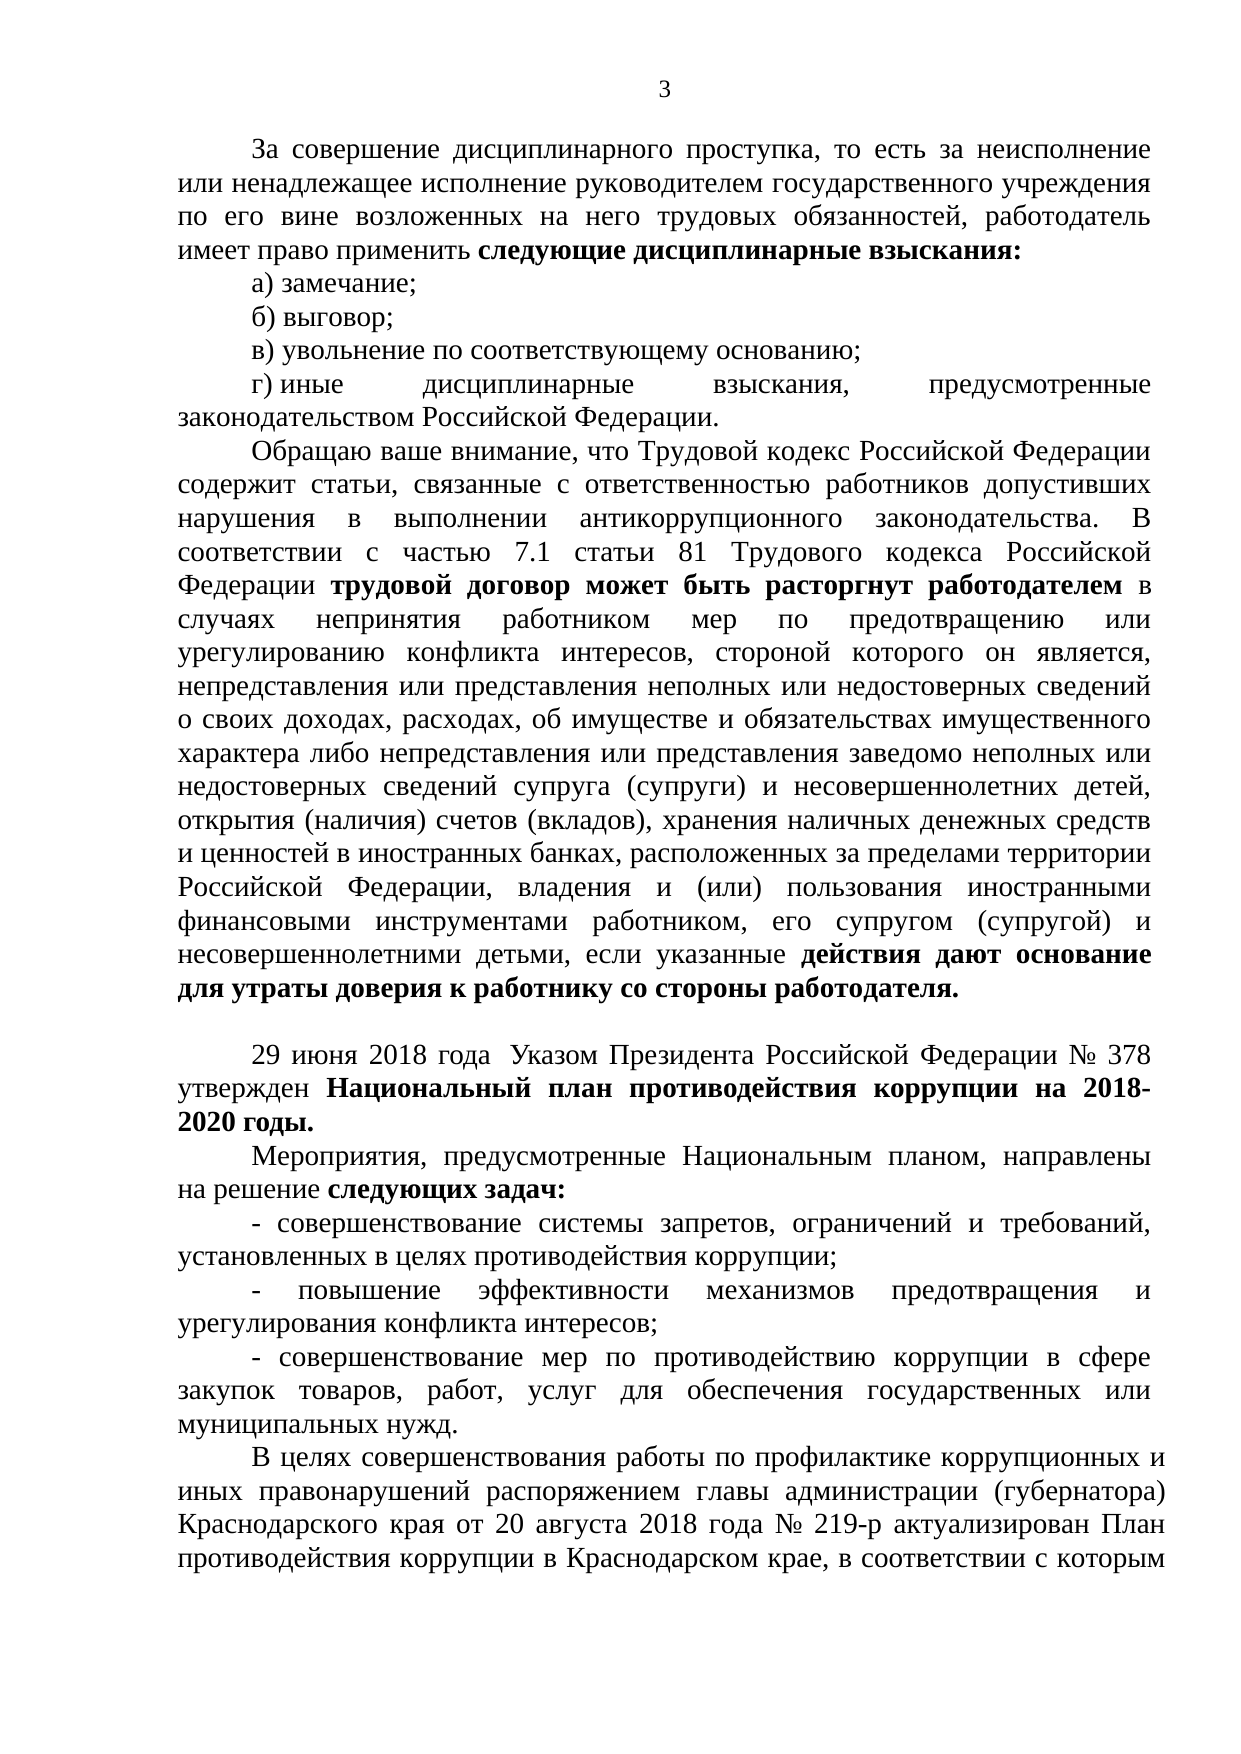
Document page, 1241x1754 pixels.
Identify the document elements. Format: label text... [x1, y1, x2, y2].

text в) увольнение по соответствующему основанию; [177, 332, 1152, 366]
text - совершенствование мер по противодействию коррупции в сфере закупок товаров, работ, услуг для обеспечения государственных или муниципальных нужд. [177, 1339, 1152, 1439]
text Мероприятия, предусмотренные Национальным планом, направлены на решение следующих задач: [177, 1138, 1152, 1205]
text 29 июня 2018 года Указом Президента Российской Федерации № 378 утвержден Национальный план противодействия коррупции на 2018-2020 годы. [177, 1037, 1152, 1138]
text - совершенствование системы запретов, ограничений и требований, установленных в целях противодействия коррупции; [177, 1205, 1152, 1272]
text б) выговор; [177, 299, 1152, 332]
text - повышение эффективности механизмов предотвращения и урегулирования конфликта интересов; [177, 1272, 1152, 1339]
text а) замечание; [177, 265, 1152, 299]
text За совершение дисциплинарного проступка, то есть за неисполнение или ненадлежащее исполнение руководителем государственного учреждения по его вине возложенных на него трудовых обязанностей, работодатель имеет право применить следующие дисциплинарные взыскания: [177, 131, 1152, 265]
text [177, 1439, 1167, 1574]
text г) иные дисциплинарные взыскания, предусмотренные законодательством Российской Федерации. [177, 366, 1152, 433]
text Обращаю ваше внимание, что Трудовой кодекс Российской Федерации содержит статьи, связанные с ответственностью работников допустивших нарушения в выполнении антикоррупционного законодательства. В соответствии с частью 7.1 статьи 81 Трудового кодекса Российской Федерации трудовой договор может быть расторгнут работодателем в случаях непринятия работником мер по предотвращению или урегулированию конфликта интересов, стороной которого он является, непредставления или представления неполных или недостоверных сведений о своих доходах, расходах, об имуществе и обязательствах имущественного характера либо непредставления или представления заведомо неполных или недостоверных сведений супруга (супруги) и несовершеннолетних детей, открытия (наличия) счетов (вкладов), хранения наличных денежных средств и ценностей в иностранных банках, расположенных за пределами территории Российской Федерации, владения и (или) пользования иностранными финансовыми инструментами работником, его супругом (супругой) и несовершеннолетними детьми, если указанные действия дают основание для утраты доверия к работнику со стороны работодателя. [177, 433, 1152, 1003]
